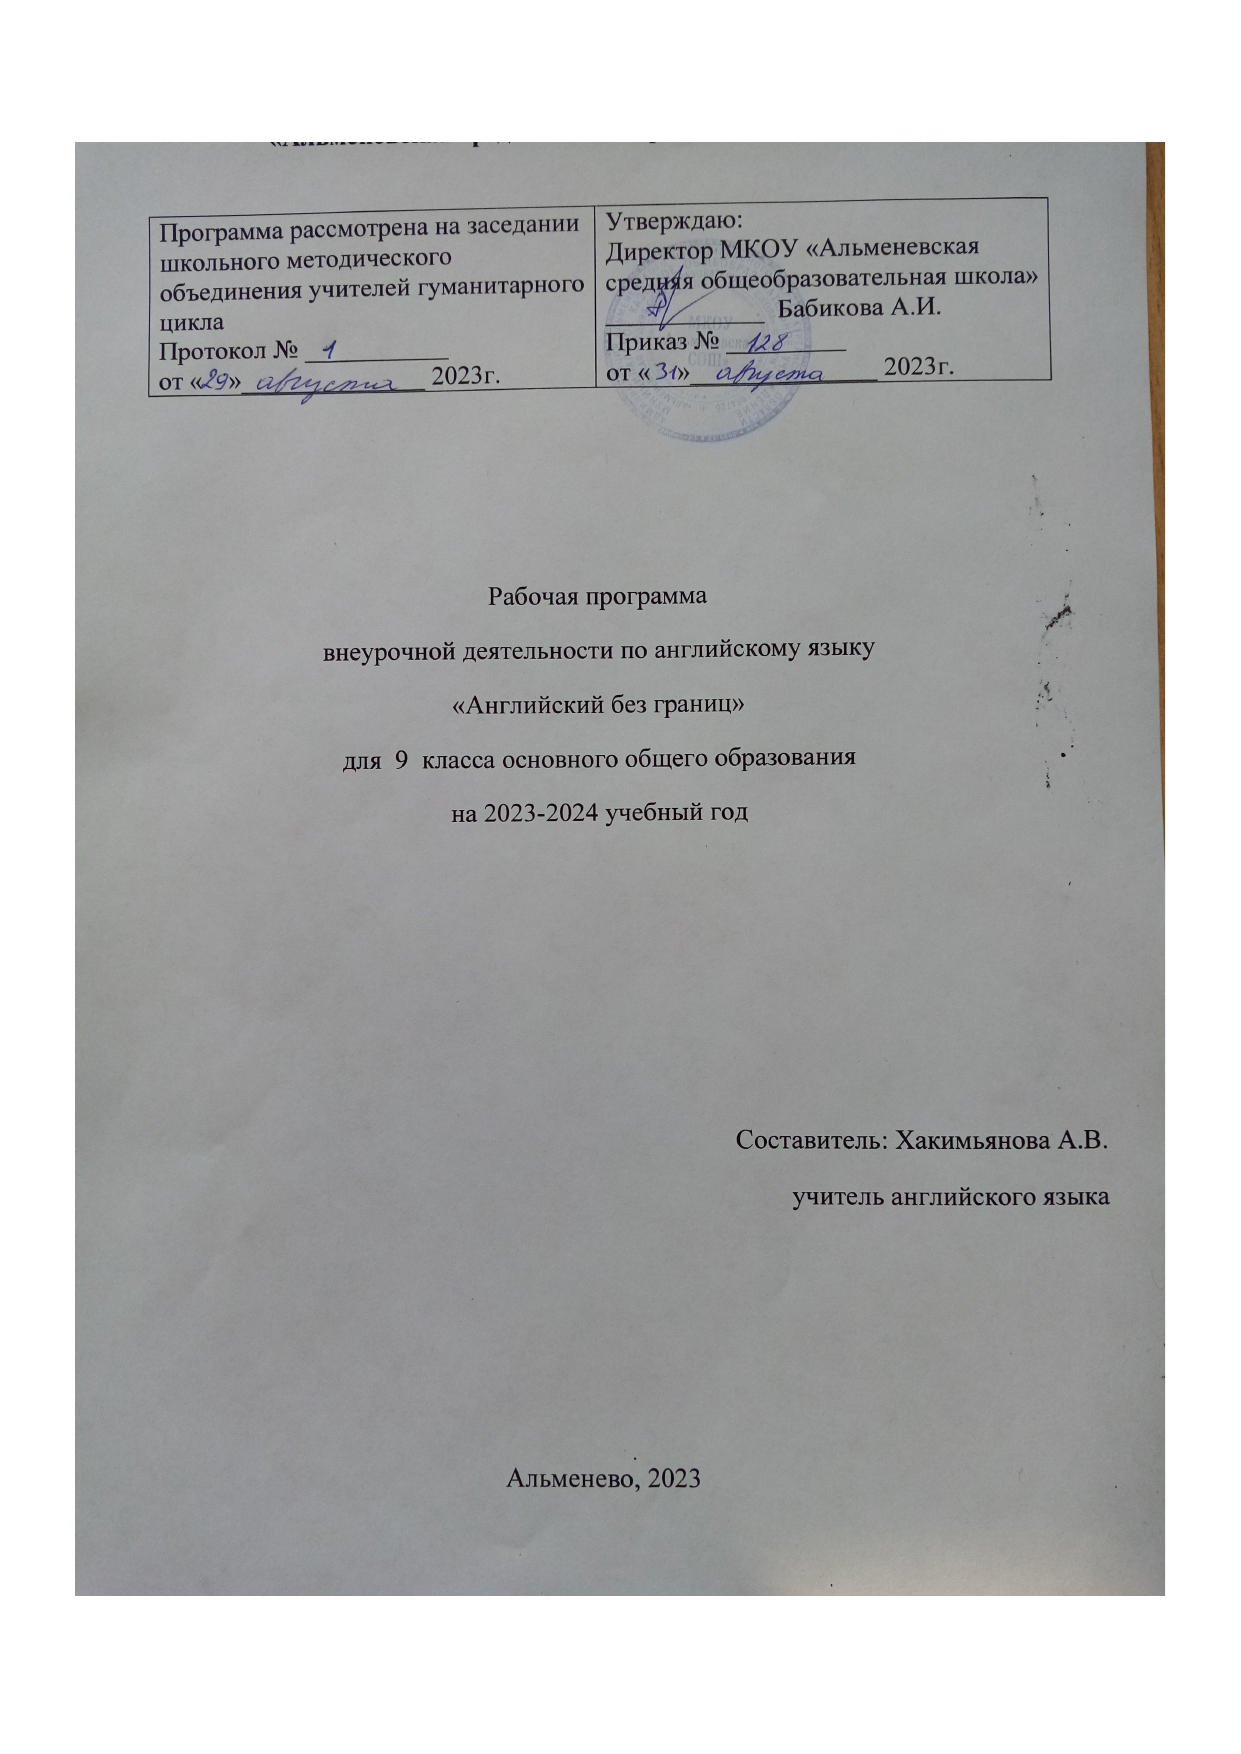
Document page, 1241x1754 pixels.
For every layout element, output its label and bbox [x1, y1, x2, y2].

picture [75, 142, 1166, 1596]
